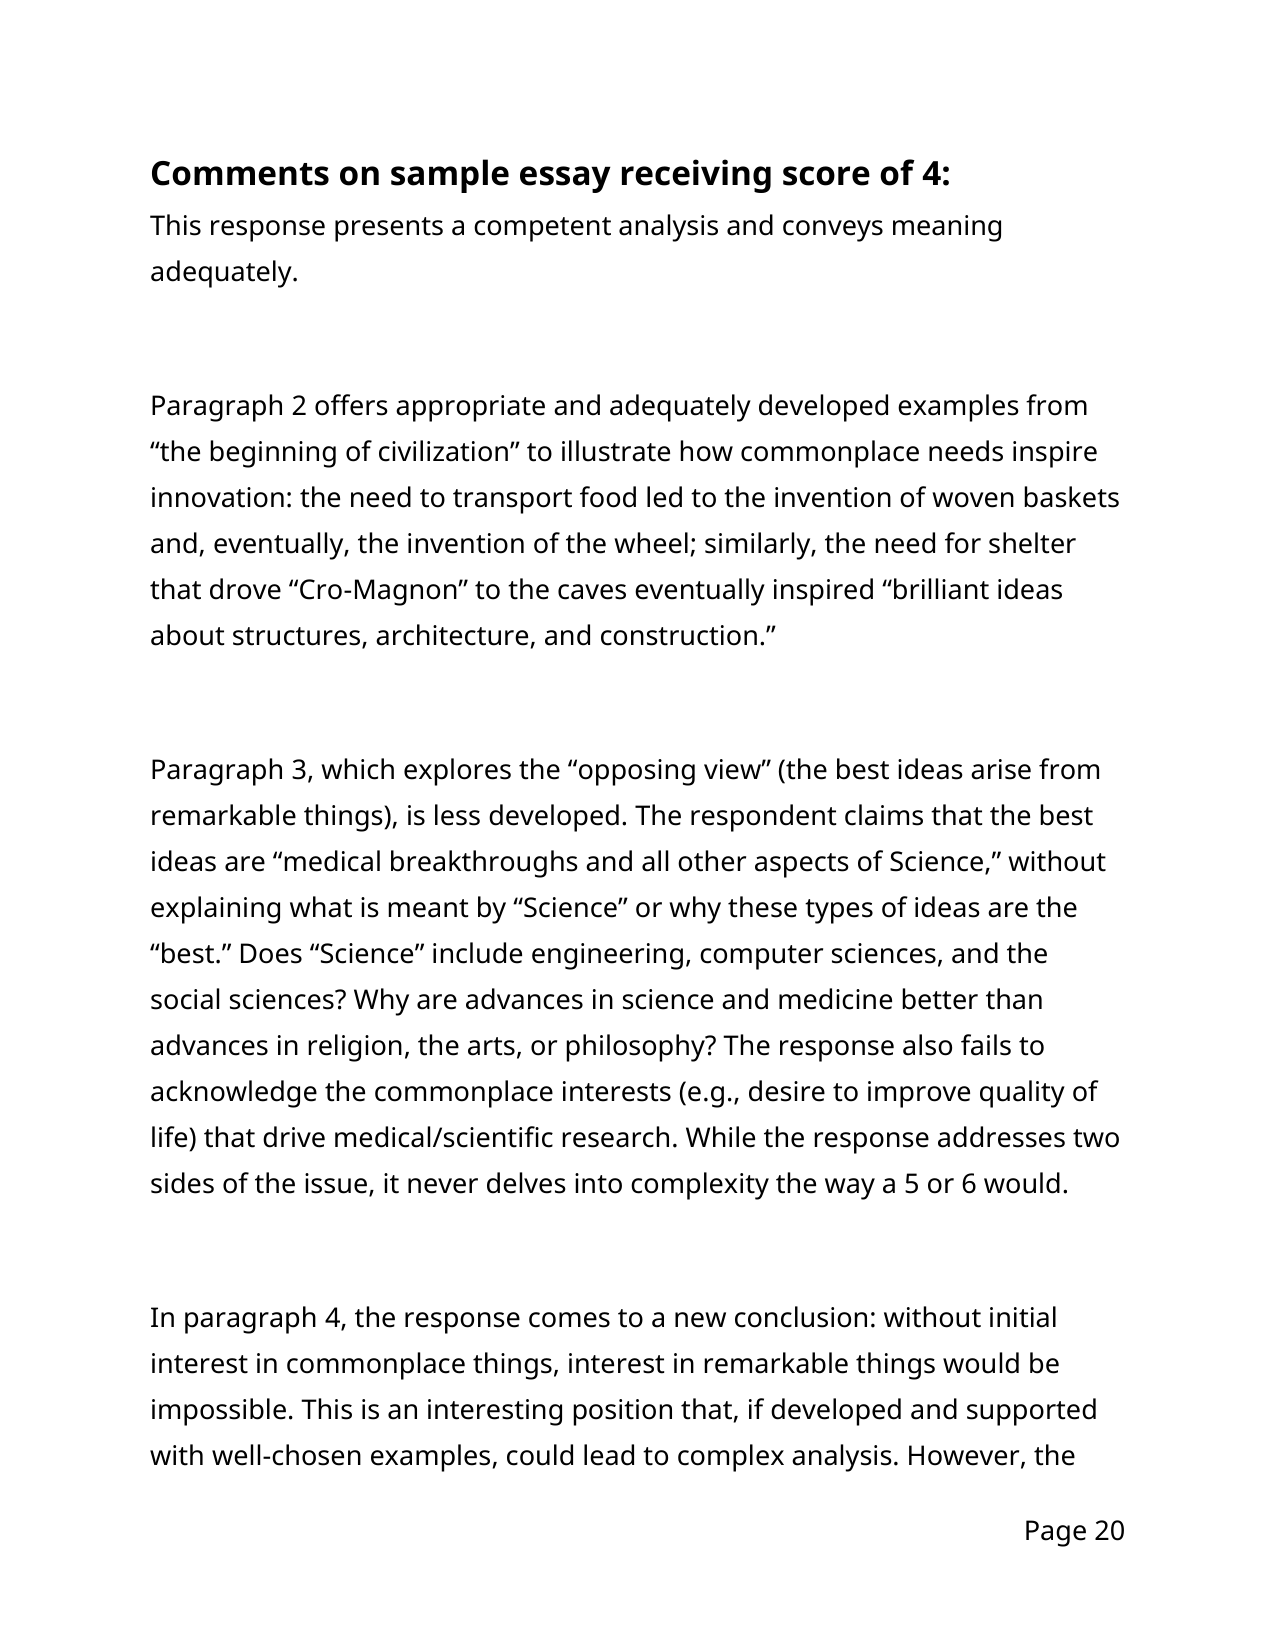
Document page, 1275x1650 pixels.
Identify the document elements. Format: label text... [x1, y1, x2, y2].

text Paragraph 3, which explores the “opposing view” (the best ideas arise from remarkable things), is less developed. The respondent claims that the best ideas are “medical breakthroughs and all other aspects of Science,” without explaining what is meant by “Science” or why these types of ideas are the “best.” Does “Science” include engineering, computer sciences, and the social sciences? Why are advances in science and medicine better than advances in religion, the arts, or philosophy? The response also fails to acknowledge the commonplace interests (e.g., desire to improve quality of life) that drive medical/scientific research. While the response addresses two sides of the issue, it never delves into complexity the way a 5 or 6 would. [150, 751, 1125, 1202]
text This response presents a competent analysis and conveys meaning adequately. [150, 207, 1125, 290]
subtitle Comments on sample essay receiving score of 4: [150, 150, 1125, 195]
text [150, 1299, 1125, 1474]
text Paragraph 2 offers appropriate and adequately developed examples from “the beginning of civilization” to illustrate how commonplace needs inspire innovation: the need to transport food led to the invention of woven baskets and, eventually, the invention of the wheel; similarly, the need for shelter that drove “Cro-Magnon” to the caves eventually inspired “brilliant ideas about structures, architecture, and construction.” [150, 387, 1125, 654]
